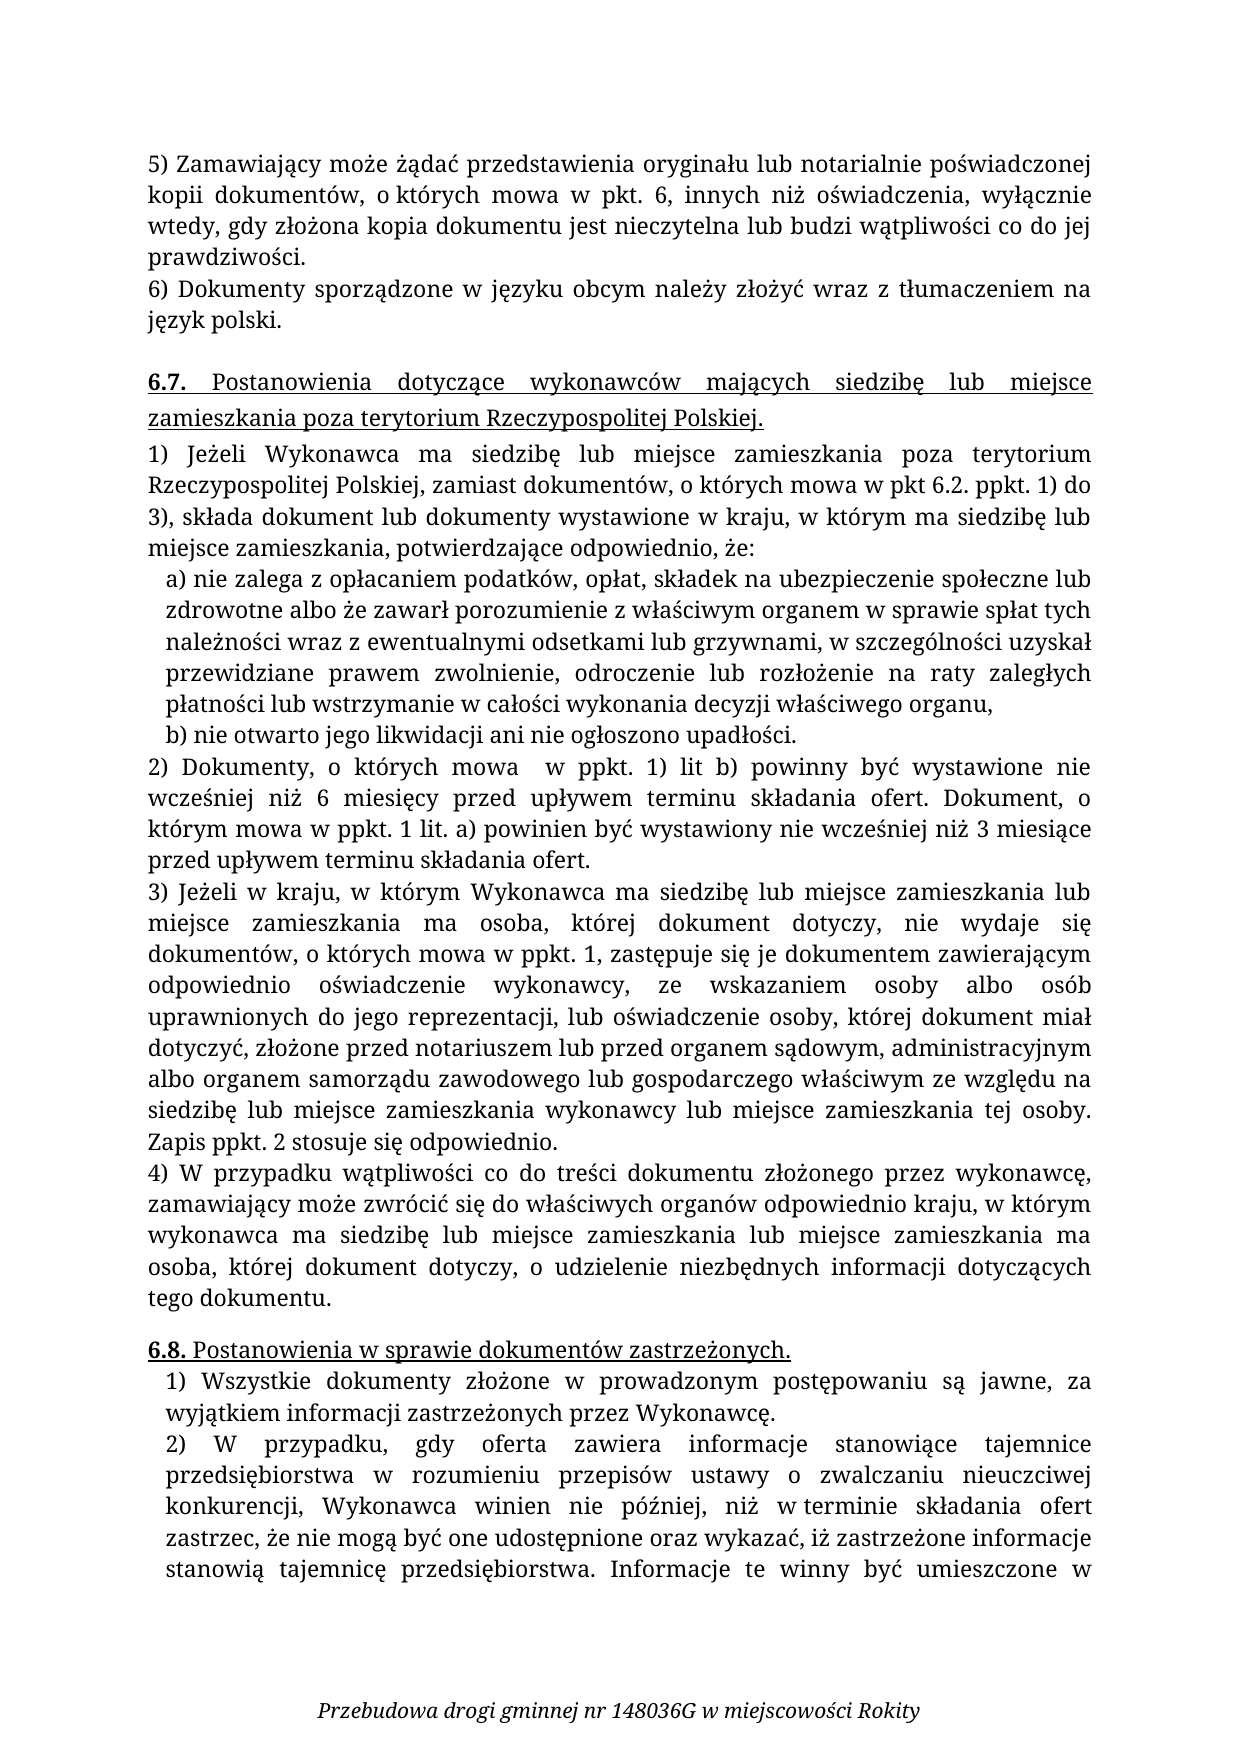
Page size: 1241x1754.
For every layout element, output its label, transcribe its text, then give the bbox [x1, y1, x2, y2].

text b) nie otwarto jego likwidacji ani nie ogłoszono upadłości. [165, 719, 1093, 751]
text 2) Dokumenty, o których mowa w ppkt. 1) lit b) powinny być wystawione nie wcześniej niż 6 miesięcy przed upływem terminu składania ofert. Dokument, o którym mowa w ppkt. 1 lit. a) powinien być wystawiony nie wcześniej niż 3 miesiące przed upływem terminu składania ofert. [148, 751, 1093, 876]
list 1) Wszystkie dokumenty złożone w prowadzonym postępowaniu są jawne, za wyjątkiem informacji zastrzeżonych przez Wykonawcę. [165, 1365, 1093, 1428]
list 6) Dokumenty sporządzone w języku obcym należy złożyć wraz z tłumaczeniem na język polski. [148, 273, 1093, 335]
text 6.7. Postanowienia dotyczące wykonawców mających siedzibę lub miejsce zamieszkania poza terytorium Rzeczypospolitej Polskiej. [148, 394, 1093, 433]
text 4) W przypadku wątpliwości co do treści dokumentu złożonego przez wykonawcę, zamawiający może zwrócić się do właściwych organów odpowiednio kraju, w którym wykonawca ma siedzibę lub miejsce zamieszkania lub miejsce zamieszkania ma osoba, której dokument dotyczy, o udzielenie niezbędnych informacji dotyczących tego dokumentu. [148, 1157, 1093, 1313]
text a) nie zalega z opłacaniem podatków, opłat, składek na ubezpieczenie społeczne lub zdrowotne albo że zawarł porozumienie z właściwym organem w sprawie spłat tych należności wraz z ewentualnymi odsetkami lub grzywnami, w szczególności uzyskał przewidziane prawem zwolnienie, odroczenie lub rozłożenie na raty zaległych płatności lub wstrzymanie w całości wykonania decyzji właściwego organu, [165, 563, 1093, 719]
text 3) Jeżeli w kraju, w którym Wykonawca ma siedzibę lub miejsce zamieszkania lub miejsce zamieszkania ma osoba, której dokument dotyczy, nie wydaje się dokumentów, o których mowa w ppkt. 1, zastępuje się je dokumentem zawierającym odpowiednio oświadczenie wykonawcy, ze wskazaniem osoby albo osób uprawnionych do jego reprezentacji, lub oświadczenie osoby, której dokument miał dotyczyć, złożone przed notariuszem lub przed organem sądowym, administracyjnym albo organem samorządu zawodowego lub gospodarczego właściwym ze względu na siedzibę lub miejsce zamieszkania wykonawcy lub miejsce zamieszkania tej osoby. Zapis ppkt. 2 stosuje się odpowiednio. [148, 876, 1093, 1157]
text 1) Jeżeli Wykonawca ma siedzibę lub miejsce zamieszkania poza terytorium Rzeczypospolitej Polskiej, zamiast dokumentów, o których mowa w pkt 6.2. ppkt. 1) do 3), składa dokument lub dokumenty wystawione w kraju, w którym ma siedzibę lub miejsce zamieszkania, potwierdzające odpowiednio, że: [148, 438, 1093, 563]
list 5) Zamawiający może żądać przedstawienia oryginału lub notarialnie poświadczonej kopii dokumentów, o których mowa w pkt. 6, innych niż oświadczenia, wyłącznie wtedy, gdy złożona kopia dokumentu jest nieczytelna lub budzi wątpliwości co do jej prawdziwości. [148, 148, 1093, 273]
list 6.8. Postanowienia w sprawie dokumentów zastrzeżonych. [148, 1334, 1093, 1365]
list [165, 1428, 1093, 1584]
text 6.7. Postanowienia dotyczące wykonawców mających siedzibę lub miejsce zamieszkania poza terytorium Rzeczypospolitej Polskiej. [148, 366, 1093, 393]
